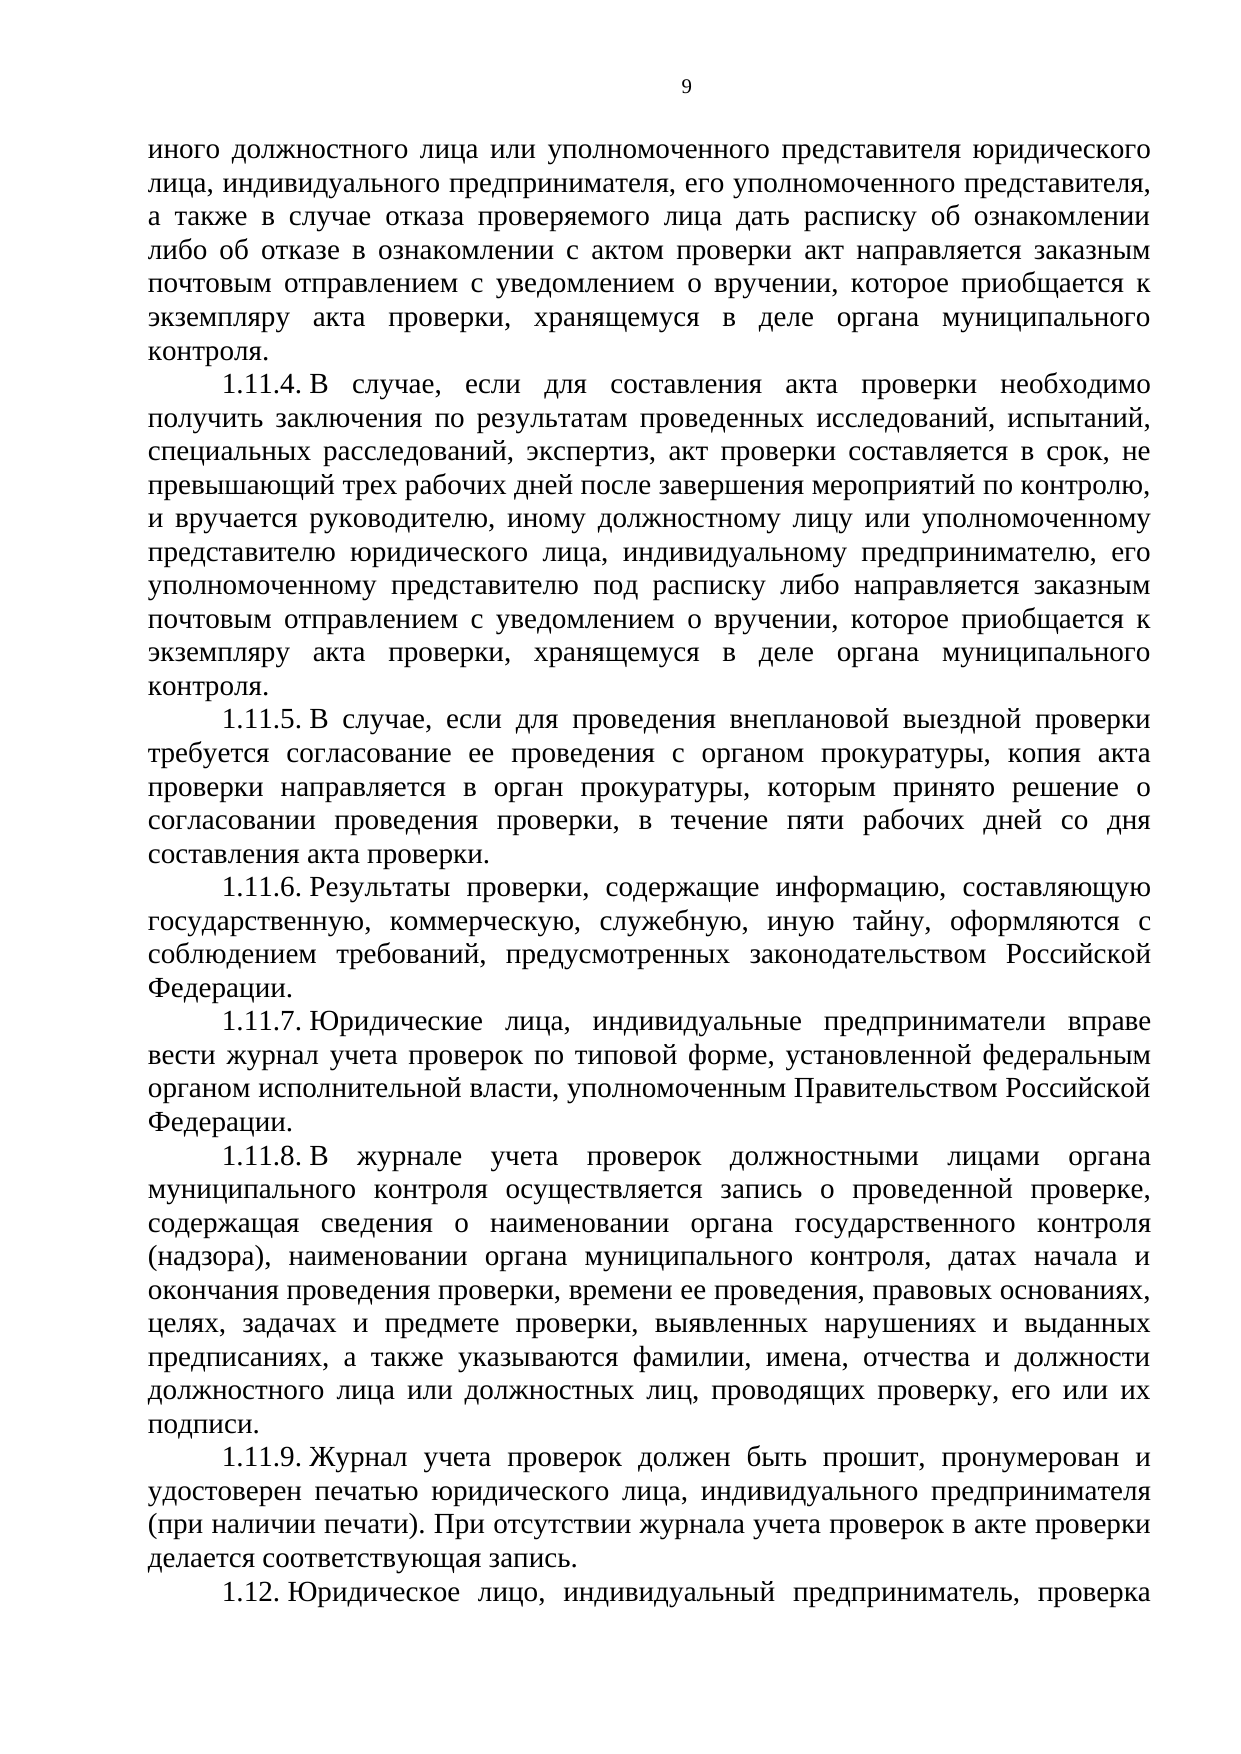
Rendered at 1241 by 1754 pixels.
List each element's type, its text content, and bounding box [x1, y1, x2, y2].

text 1.11.9. Журнал учета проверок должен быть прошит, пронумерован и удостоверен печатью юридического лица, индивидуального предпринимателя (при наличии печати). При отсутствии журнала учета проверок в акте проверки делается соответствующая запись. [148, 1439, 1152, 1574]
text 1.11.7. Юридические лица, индивидуальные предприниматели вправе вести журнал учета проверок по типовой форме, установленной федеральным органом исполнительной власти, уполномоченным Правительством Российской Федерации. [148, 1003, 1152, 1138]
text 1.11.4. В случае, если для составления акта проверки необходимо получить заключения по результатам проведенных исследований, испытаний, специальных расследований, экспертиз, акт проверки составляется в срок, не превышающий трех рабочих дней после завершения мероприятий по контролю, и вручается руководителю, иному должностному лицу или уполномоченному представителю юридического лица, индивидуальному предпринимателю, его уполномоченному представителю под расписку либо направляется заказным почтовым отправлением с уведомлением о вручении, которое приобщается к экземпляру акта проверки, хранящемуся в деле органа муниципального контроля. [148, 366, 1152, 702]
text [148, 1574, 1152, 1607]
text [148, 131, 1152, 366]
text 1.11.5. В случае, если для проведения внеплановой выездной проверки требуется согласование ее проведения с органом прокуратуры, копия акта проверки направляется в орган прокуратуры, которым принято решение о согласовании проведения проверки, в течение пяти рабочих дней со дня составления акта проверки. [148, 702, 1152, 869]
text 1.11.8. В журнале учета проверок должностными лицами органа муниципального контроля осуществляется запись о проведенной проверке, содержащая сведения о наименовании органа государственного контроля (надзора), наименовании органа муниципального контроля, датах начала и окончания проведения проверки, времени ее проведения, правовых основаниях, целях, задачах и предмете проверки, выявленных нарушениях и выданных предписаниях, а также указываются фамилии, имена, отчества и должности должностного лица или должностных лиц, проводящих проверку, его или их подписи. [148, 1138, 1152, 1439]
text 1.11.6. Результаты проверки, содержащие информацию, составляющую государственную, коммерческую, служебную, иную тайну, оформляются с соблюдением требований, предусмотренных законодательством Российской Федерации. [148, 869, 1152, 1003]
